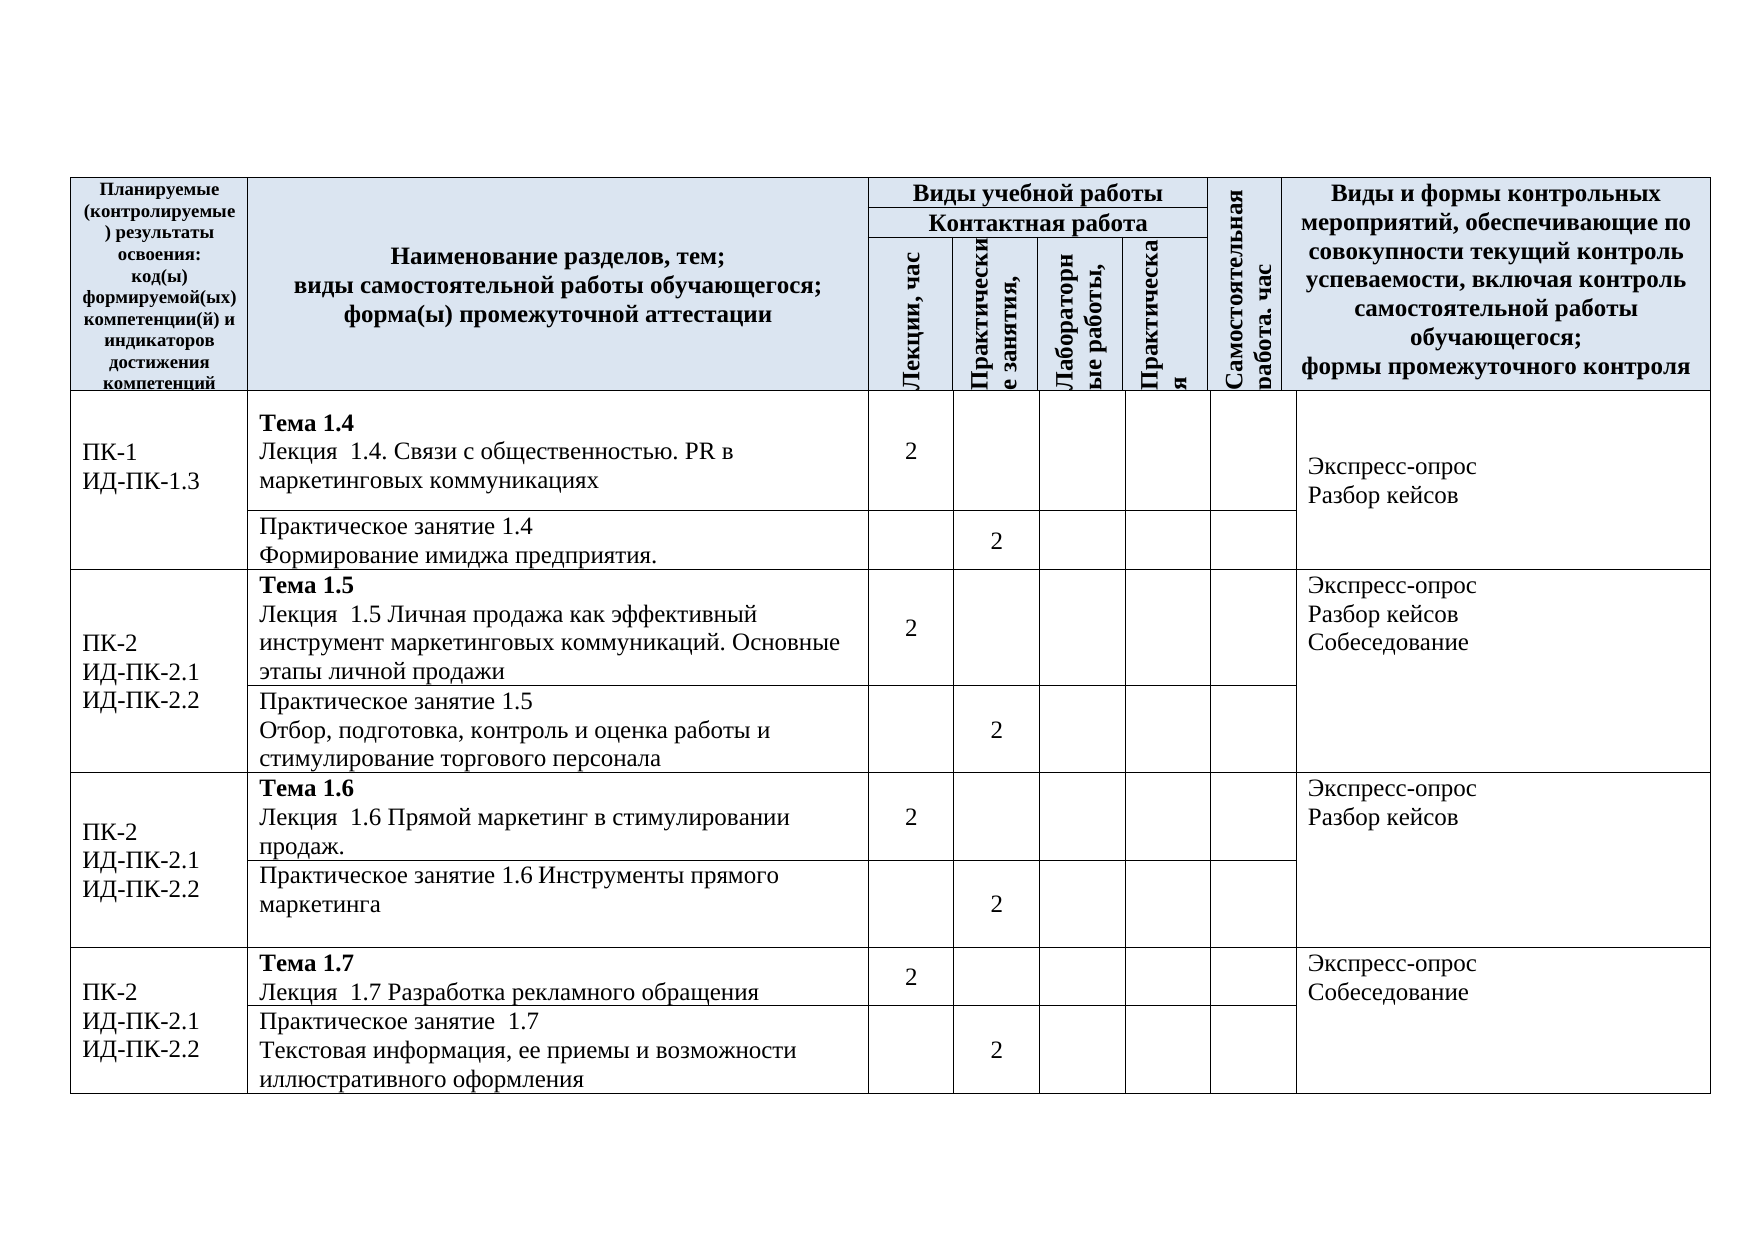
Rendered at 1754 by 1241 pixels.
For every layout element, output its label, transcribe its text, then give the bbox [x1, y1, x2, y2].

table_cell Практическая подготовка, час [1123, 238, 1207, 390]
table_cell Тема 1.7 Лекция 1.7 Разработка рекламного обращения [248, 948, 868, 1005]
table_cell Экспресс-опрос Разбор кейсов [1297, 773, 1710, 947]
table_cell [1126, 686, 1210, 772]
table_cell Практическое занятие 1.7 Текстовая информация, ее приемы и возможности иллюстративного оформления [248, 1006, 868, 1093]
table_cell [1126, 861, 1210, 947]
table_cell ПК-1 ИД-ПК-1.3 [71, 391, 247, 569]
table_cell [1126, 511, 1210, 569]
table_cell [1040, 391, 1125, 510]
table_cell [1126, 1006, 1210, 1093]
table_cell 2 [954, 1006, 1039, 1093]
table_cell [869, 686, 953, 772]
table_cell [1211, 861, 1296, 947]
table_cell Практическое занятие 1.5 Отбор, подготовка, контроль и оценка работы и стимулирование торгового персонала [248, 686, 868, 772]
table_cell Практические занятия, час [953, 238, 1037, 390]
table_cell [1126, 570, 1210, 685]
table_cell [1211, 686, 1296, 772]
table_cell [869, 861, 953, 947]
table_cell [1126, 773, 1210, 859]
table_header Виды и формы контрольных мероприятий, обеспечивающие по совокупности текущий контроль успеваемости, включая контроль самостоятельной работы обучающегося; формы промежуточного контроля успеваемости [1282, 178, 1710, 390]
table_cell Экспресс-опрос Разбор кейсов Собеседование [1297, 570, 1710, 772]
table_cell [1040, 686, 1125, 772]
table_cell Тема 1.4 Лекция 1.4. Связи с общественностью. PR в маркетинговых коммуникациях [248, 391, 868, 510]
table_cell Экспресс-опрос Собеседование [1297, 948, 1710, 1093]
table_cell 2 [954, 686, 1039, 772]
table_cell [1040, 1006, 1125, 1093]
table_cell [1211, 1006, 1296, 1093]
table_cell Контактная работа [869, 208, 1207, 237]
table_cell [1040, 511, 1125, 569]
table_cell [1211, 570, 1296, 685]
table_cell [954, 570, 1039, 685]
table_cell [869, 1006, 953, 1093]
table_cell Тема 1.5 Лекция 1.5 Личная продажа как эффективный инструмент маркетинговых коммуникаций. Основные этапы личной продажи [248, 570, 868, 685]
table_cell [1211, 511, 1296, 569]
table_header Планируемые (контролируемые) результаты освоения: код(ы) формируемой(ых) компетенции(й) и индикаторов достижения компетенций [71, 178, 247, 390]
table_cell Лекции, час [869, 238, 952, 390]
table_cell 2 [869, 570, 953, 685]
table_header Виды учебной работы [869, 178, 1207, 207]
table_cell [869, 511, 953, 569]
table_cell [954, 773, 1039, 859]
table_cell 2 [869, 948, 953, 1005]
table_cell 2 [869, 773, 953, 859]
table_header Наименование разделов, тем; виды самостоятельной работы обучающегося; форма(ы) промежуточной аттестации [248, 178, 868, 390]
table_cell 2 [954, 861, 1039, 947]
table_cell [1040, 570, 1125, 685]
table_cell Тема 1.6 Лекция 1.6 Прямой маркетинг в стимулировании продаж. [248, 773, 868, 859]
table_cell Практическое занятие 1.4 Формирование имиджа предприятия. [248, 511, 868, 569]
table_cell [954, 948, 1039, 1005]
table_cell [1126, 948, 1210, 1005]
table_cell [1040, 861, 1125, 947]
table_cell Лабораторные работы, час [1038, 238, 1122, 390]
table_cell 2 [954, 511, 1039, 569]
table_cell ПК-2 ИД-ПК-2.1 ИД-ПК-2.2 [71, 948, 247, 1093]
table_cell [1211, 948, 1296, 1005]
table_cell Практическое занятие 1.6 Инструменты прямого маркетинга [248, 861, 868, 947]
table_cell [954, 391, 1039, 510]
table_cell Экспресс-опрос Разбор кейсов [1297, 391, 1710, 569]
table_cell [1211, 773, 1296, 859]
table_cell 2 [869, 391, 953, 510]
table_cell [1040, 773, 1125, 859]
table_cell ПК-2 ИД-ПК-2.1 ИД-ПК-2.2 [71, 570, 247, 772]
table_cell [1211, 391, 1296, 510]
table_cell ПК-2 ИД-ПК-2.1 ИД-ПК-2.2 [71, 773, 247, 947]
table_header Самостоятельная работа, час [1208, 178, 1281, 390]
table_cell [1040, 948, 1125, 1005]
table_cell [1126, 391, 1210, 510]
